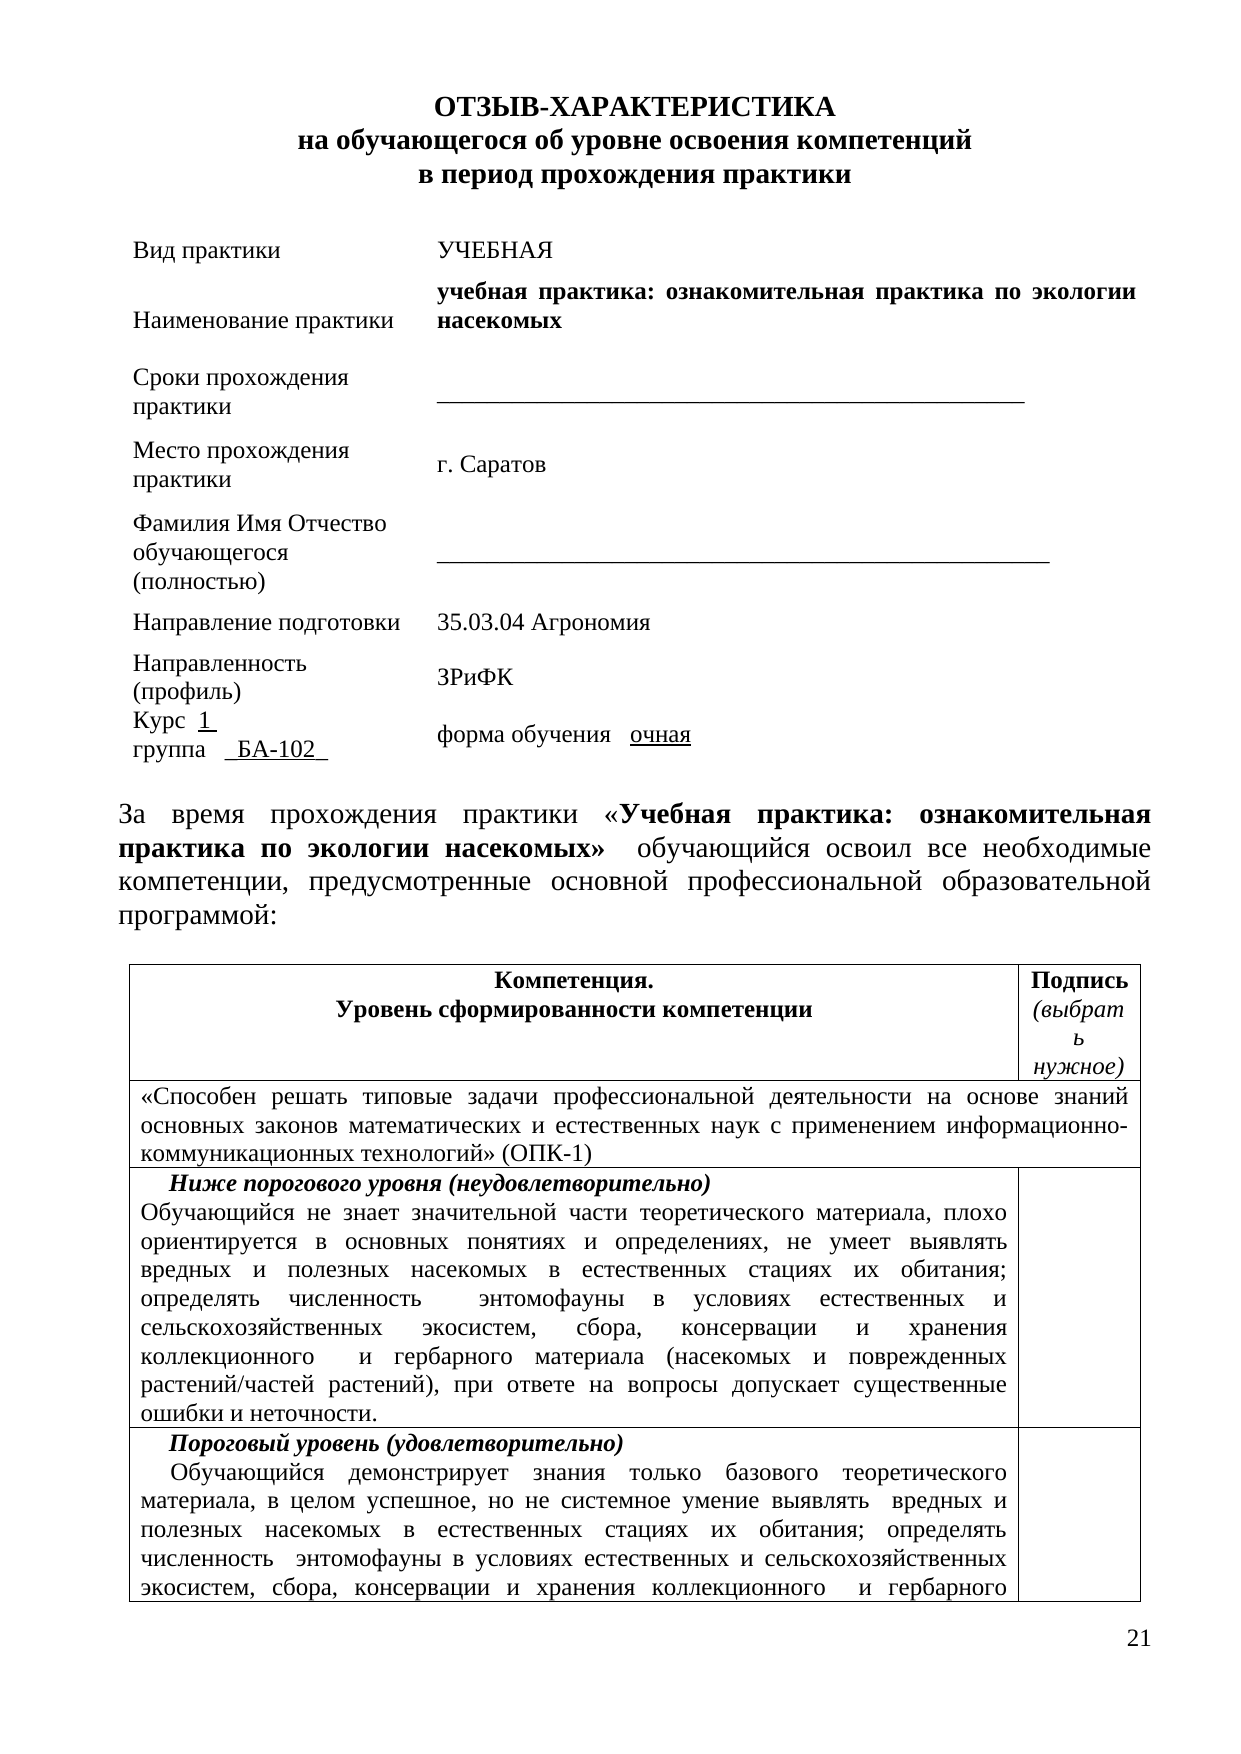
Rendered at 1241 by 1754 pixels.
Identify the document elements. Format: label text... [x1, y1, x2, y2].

table_cell г. Саратов [426, 420, 1148, 508]
text За время прохождения практики «Учебная практика: ознакомительная практика по экологии насекомых» обучающийся освоил все необходимые компетенции, предусмотренные основной профессиональной образовательной программой: [118, 796, 1152, 930]
table_cell учебная практика: ознакомительная практика по экологии насекомых [426, 276, 1148, 362]
table_cell ЗРиФК [426, 648, 1148, 705]
table_cell Направленность (профиль) [121, 648, 426, 705]
table_cell _________________________________________________ [426, 508, 1148, 594]
table_cell 35.03.04 Агрономия [426, 595, 1148, 648]
text на обучающегося об уровне освоения компетенций [118, 122, 1152, 156]
table_cell Сроки прохождения практики [121, 362, 426, 420]
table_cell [130, 1428, 1018, 1601]
table_cell Наименование практики [121, 276, 426, 362]
table_header Компетенция. Уровень сформированности компетенции [130, 965, 1018, 1080]
table_header УЧЕБНАЯ [426, 223, 1148, 276]
table_cell Место прохождения практики [121, 420, 426, 508]
table_cell Фамилия Имя Отчество обучающегося (полностью) [121, 508, 426, 594]
table_cell [1019, 1168, 1140, 1427]
table_cell Направление подготовки [121, 595, 426, 648]
text в период прохождения практики [118, 156, 1152, 189]
table_cell «Способен решать типовые задачи профессиональной деятельности на основе знаний основных законов математических и естественных наук с применением информационно-коммуникационных технологий» (ОПК-1) [130, 1081, 1140, 1167]
table_header Вид практики [121, 223, 426, 276]
table_cell форма обучения очная [426, 705, 1148, 763]
table_cell Ниже порогового уровня (неудовлетворительно) Обучающийся не знает значительной части теоретического материала, плохо ориентируется в основных понятиях и определениях, не умеет выявлять вредных и полезных насекомых в естественных стациях их обитания; определять численность энтомофауны в условиях естественных и сельскохозяйственных экосистем, сбора, консервации и хранения коллекционного и гербарного материала (насекомых и поврежденных растений/частей растений), при ответе на вопросы допускает существенные ошибки и неточности. [130, 1168, 1018, 1427]
table_header Подпись (выбрать нужное) [1019, 965, 1140, 1080]
table_cell Курс 1 группа _БА-102_ [121, 705, 426, 763]
table_cell [1019, 1428, 1140, 1601]
text ОТЗЫВ-ХАРАКТЕРИСТИКА [118, 89, 1152, 122]
table_cell _______________________________________________ [426, 362, 1148, 420]
